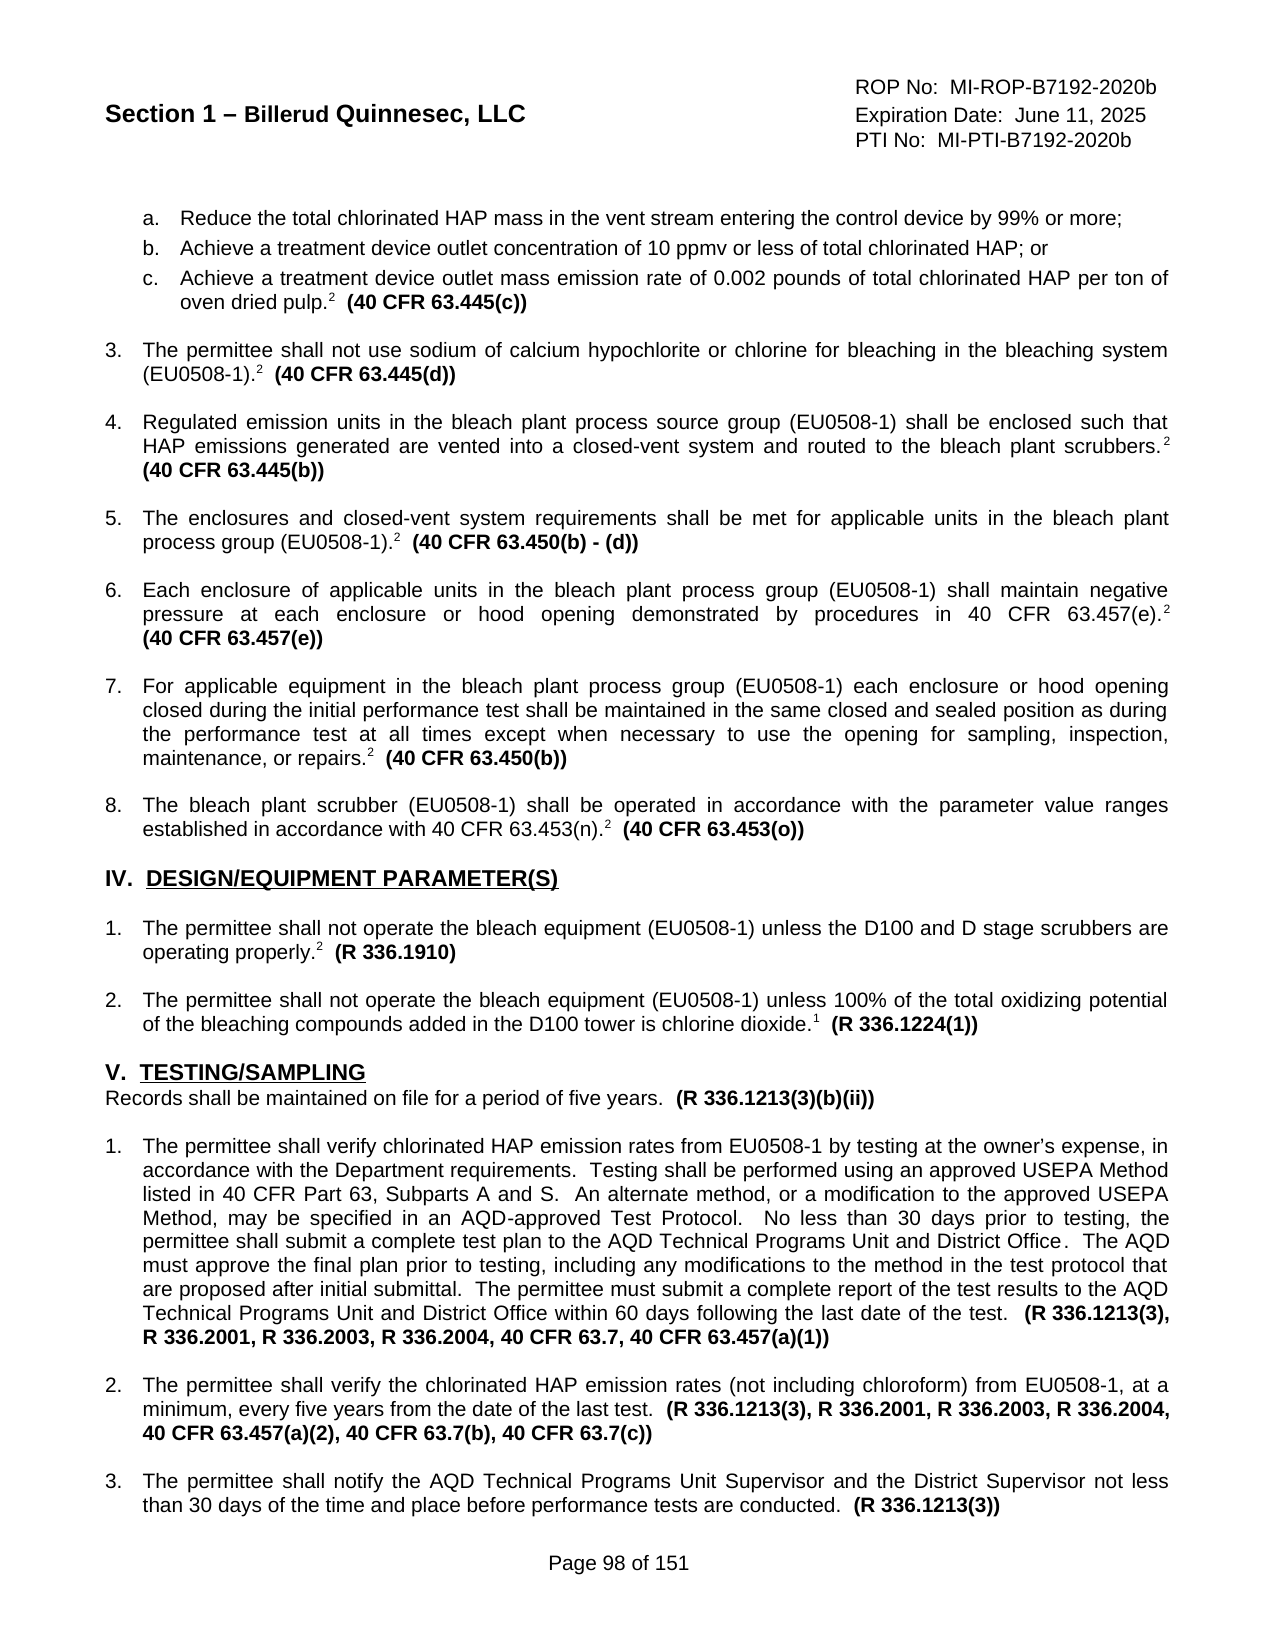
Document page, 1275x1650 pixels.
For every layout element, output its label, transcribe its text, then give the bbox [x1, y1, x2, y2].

list The permittee shall not use sodium of calcium hypochlorite or chlorine for bleaching in the bleaching system (EU0508-1).2 (40 CFR 63.445(d)) [105, 338, 1170, 386]
list The permittee shall not operate the bleach equipment (EU0508-1) unless 100% of the total oxidizing potential of the bleaching compounds added in the D100 tower is chlorine dioxide.1 (R 336.1224(1)) [105, 987, 1170, 1035]
list The enclosures and closed-vent system requirements shall be met for applicable units in the bleach plant process group (EU0508-1).2 (40 CFR 63.450(b) - (d)) [105, 506, 1170, 554]
list The bleach plant scrubber (EU0508-1) shall be operated in accordance with the parameter value ranges established in accordance with 40 CFR 63.453(n).2 (40 CFR 63.453(o)) [105, 793, 1170, 841]
list Each enclosure of applicable units in the bleach plant process group (EU0508-1) shall maintain negative pressure at each enclosure or hood opening demonstrated by procedures in 40 CFR 63.457(e).2 (40 CFR 63.457(e)) [105, 578, 1170, 649]
text c. Achieve a treatment device outlet mass emission rate of 0.002 pounds of total chlorinated HAP per ton of oven dried pulp.2 (40 CFR 63.445(c)) [142, 266, 1170, 314]
list The permittee shall verify chlorinated HAP emission rates from EU0508-1 by testing at the owner’s expense, in accordance with the Department requirements. Testing shall be performed using an approved USEPA Method listed in 40 CFR Part 63, Subparts A and S. An alternate method, or a modification to the approved USEPA Method, may be specified in an AQD-approved Test Protocol. No less than 30 days prior to testing, the permittee shall submit a complete test plan to the AQD Technical Programs Unit and District Office. The AQD must approve the final plan prior to testing, including any modifications to the method in the test protocol that are proposed after initial submittal. The permittee must submit a complete report of the test results to the AQD Technical Programs Unit and District Office within 60 days following the last date of the test. (R 336.1213(3), R 336.2001, R 336.2003, R 336.2004, 40 CFR 63.7, 40 CFR 63.457(a)(1)) [105, 1133, 1170, 1349]
list The permittee shall notify the AQD Technical Programs Unit Supervisor and the District Supervisor not less than 30 days of the time and place before performance tests are conducted. (R 336.1213(3)) [105, 1469, 1170, 1517]
list For applicable equipment in the bleach plant process group (EU0508-1) each enclosure or hood opening closed during the initial performance test shall be maintained in the same closed and sealed position as during the performance test at all times except when necessary to use the opening for sampling, inspection, maintenance, or repairs.2 (40 CFR 63.450(b)) [105, 673, 1170, 769]
list The permittee shall verify the chlorinated HAP emission rates (not including chloroform) from EU0508-1, at a minimum, every five years from the date of the last test. (R 336.1213(3), R 336.2001, R 336.2003, R 336.2004, 40 CFR 63.457(a)(2), 40 CFR 63.7(b), 40 CFR 63.7(c)) [105, 1373, 1170, 1445]
list The permittee shall not operate the bleach equipment (EU0508-1) unless the D100 and D stage scrubbers are operating properly.2 (R 336.1910) [105, 916, 1170, 963]
text b. Achieve a treatment device outlet concentration of 10 ppmv or less of total chlorinated HAP; or [142, 236, 1170, 260]
text IV. DESIGN/EQUIPMENT PARAMETER(S) [105, 865, 1170, 892]
text V. TESTING/SAMPLING [105, 1059, 1170, 1086]
text a. Reduce the total chlorinated HAP mass in the vent stream entering the control device by 99% or more; [142, 206, 1170, 230]
text Records shall be maintained on file for a period of five years. (R 336.1213(3)(b)(ii)) [105, 1086, 1170, 1109]
list Regulated emission units in the bleach plant process source group (EU0508-1) shall be enclosed such that HAP emissions generated are vented into a closed-vent system and routed to the bleach plant scrubbers.2 (40 CFR 63.445(b)) [105, 410, 1170, 482]
